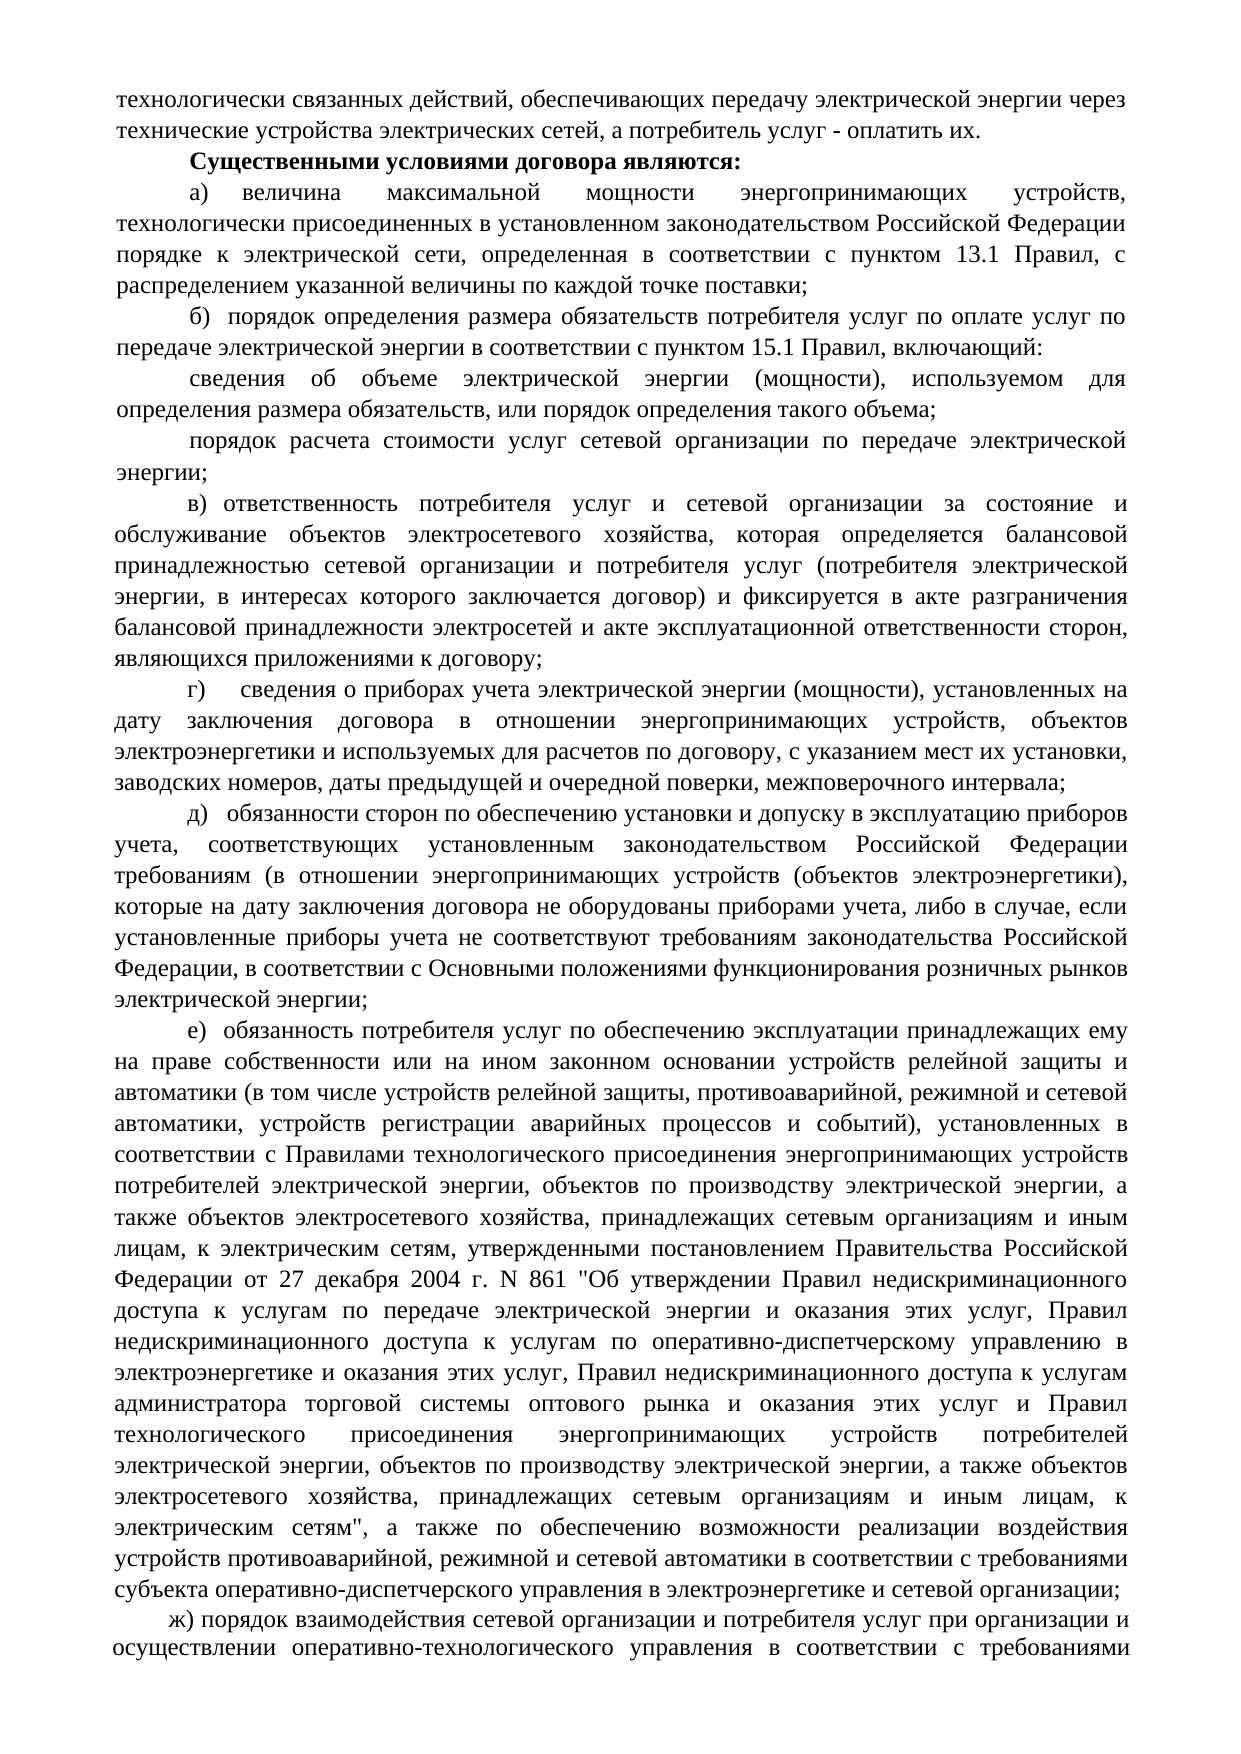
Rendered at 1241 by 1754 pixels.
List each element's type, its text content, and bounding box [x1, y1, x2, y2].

text г) сведения о приборах учета электрической энергии (мощности), установленных на дату заключения договора в отношении энергопринимающих устройств, объектов электроэнергетики и используемых для расчетов по договору, с указанием мест их установки, заводских номеров, даты предыдущей и очередной поверки, межповерочного интервала; [114, 672, 1129, 797]
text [116, 83, 1127, 145]
text порядок расчета стоимости услуг сетевой организации по передаче электрической энергии; [116, 424, 1127, 486]
text д) обязанности сторон по обеспечению установки и допуску в эксплуатацию приборов учета, соответствующих установленным законодательством Российской Федерации требованиям (в отношении энергопринимающих устройств (объектов электроэнергетики), которые на дату заключения договора не оборудованы приборами учета, либо в случае, если установленные приборы учета не соответствуют требованиям законодательства Российской Федерации, в соответствии с Основными положениями функционирования розничных рынков электрической энергии; [114, 797, 1129, 1014]
text Существенными условиями договора являются: [116, 145, 1131, 176]
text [112, 1604, 1131, 1661]
text е) обязанность потребителя услуг по обеспечению эксплуатации принадлежащих ему на праве собственности или на ином законном основании устройств релейной защиты и автоматики (в том числе устройств релейной защиты, противоаварийной, режимной и сетевой автоматики, устройств регистрации аварийных процессов и событий), установленных в соответствии с Правилами технологического присоединения энергопринимающих устройств потребителей электрической энергии, объектов по производству электрической энергии, а также объектов электросетевого хозяйства, принадлежащих сетевым организациям и иным лицам, к электрическим сетям, утвержденными постановлением Правительства Российской Федерации от 27 декабря 2004 г. N 861 "Об утверждении Правил недискриминационного доступа к услугам по передаче электрической энергии и оказания этих услуг, Правил недискриминационного доступа к услугам по оперативно-диспетчерскому управлению в электроэнергетике и оказания этих услуг, Правил недискриминационного доступа к услугам администратора торговой системы оптового рынка и оказания этих услуг и Правил технологического присоединения энергопринимающих устройств потребителей электрической энергии, объектов по производству электрической энергии, а также объектов электросетевого хозяйства, принадлежащих сетевым организациям и иным лицам, к электрическим сетям", а также по обеспечению возможности реализации воздействия устройств противоаварийной, режимной и сетевой автоматики в соответствии с требованиями субъекта оперативно-диспетчерского управления в электроэнергетике и сетевой организации; [114, 1014, 1129, 1604]
text в) ответственность потребителя услуг и сетевой организации за состояние и обслуживание объектов электросетевого хозяйства, которая определяется балансовой принадлежностью сетевой организации и потребителя услуг (потребителя электрической энергии, в интересах которого заключается договор) и фиксируется в акте разграничения балансовой принадлежности электросетей и акте эксплуатационной ответственности сторон, являющихся приложениями к договору; [114, 486, 1129, 672]
text сведения об объеме электрической энергии (мощности), используемом для определения размера обязательств, или порядок определения такого объема; [116, 362, 1127, 424]
text б) порядок определения размера обязательств потребителя услуг по оплате услуг по передаче электрической энергии в соответствии с пунктом 15.1 Правил, включающий: [116, 300, 1127, 362]
text а) величина максимальной мощности энергопринимающих устройств, технологически присоединенных в установленном законодательством Российской Федерации порядке к электрической сети, определенная в соответствии с пунктом 13.1 Правил, с распределением указанной величины по каждой точке поставки; [116, 176, 1127, 300]
